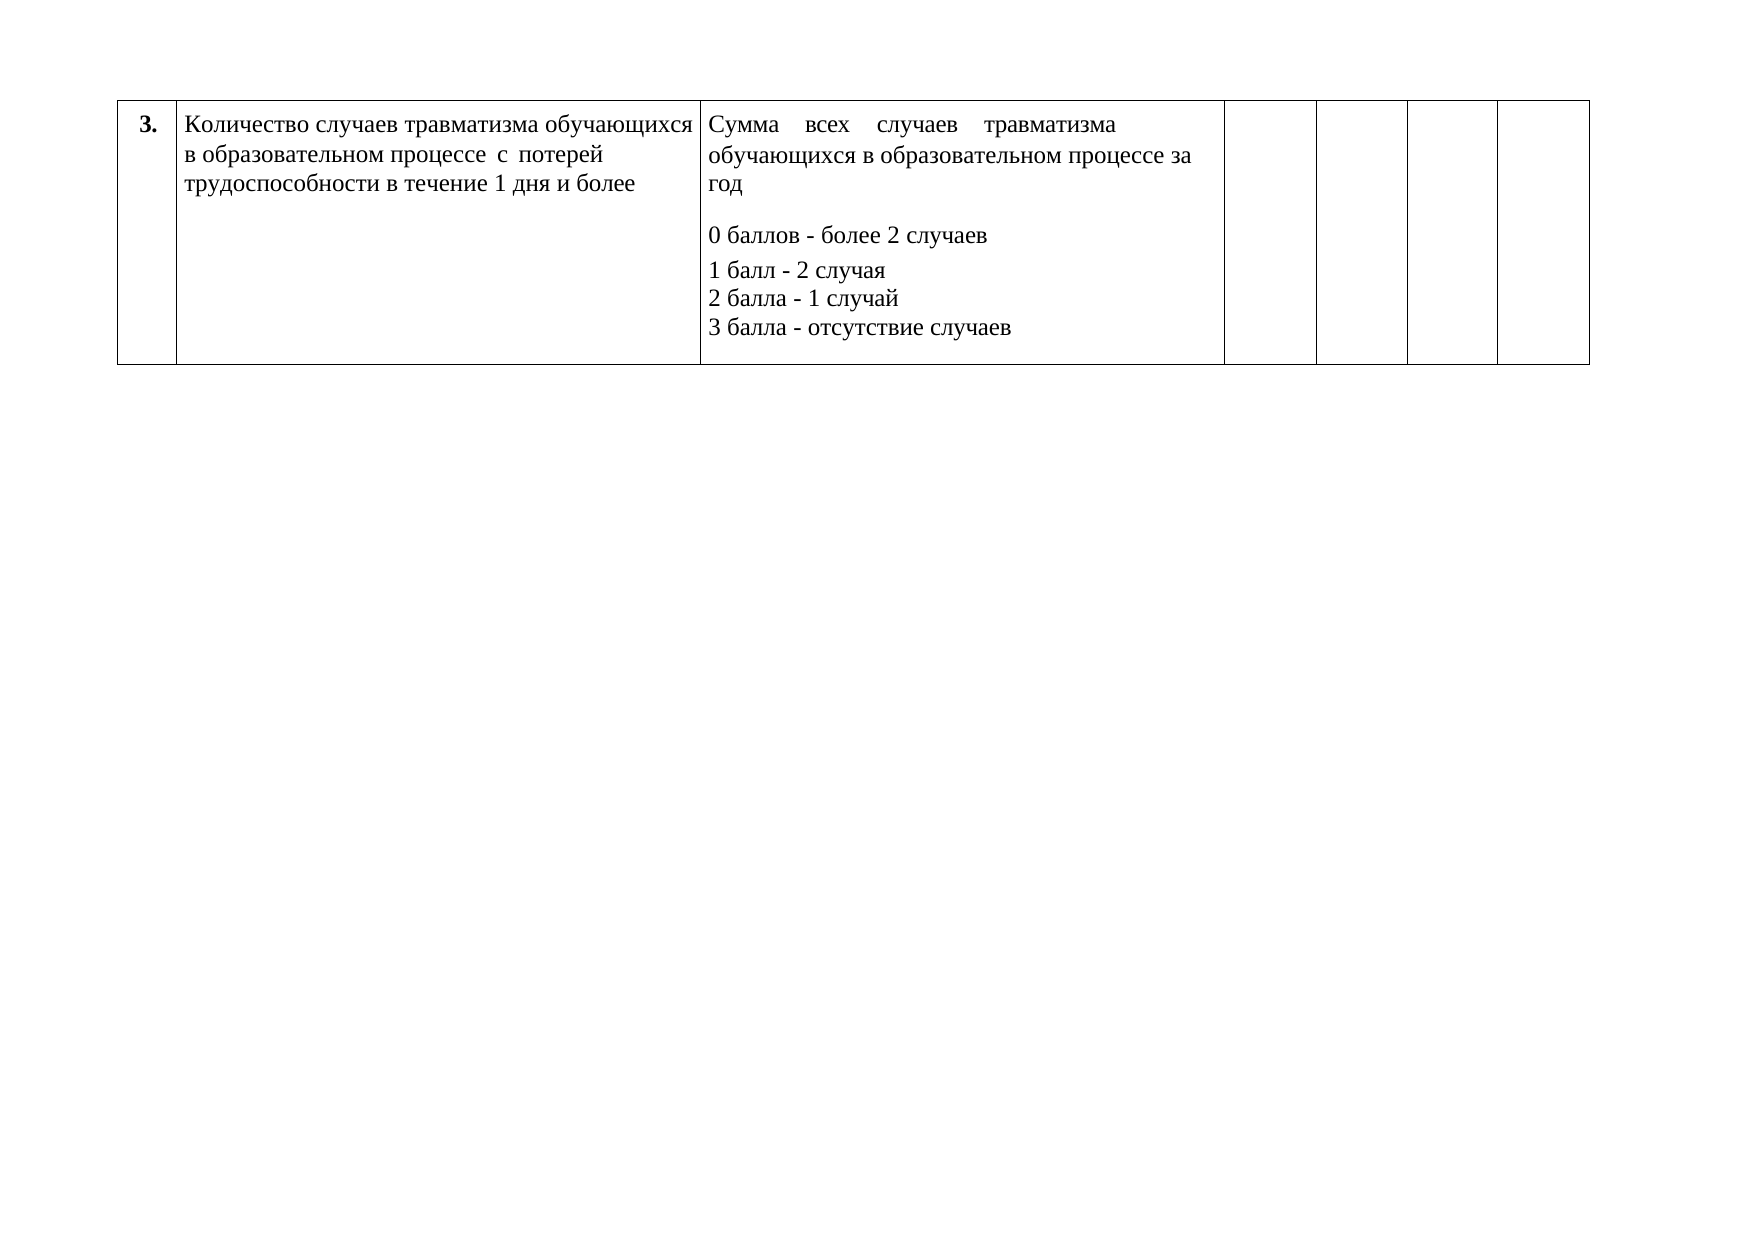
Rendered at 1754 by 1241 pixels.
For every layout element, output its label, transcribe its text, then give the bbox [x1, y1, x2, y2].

table_cell [1498, 101, 1589, 363]
table_cell [1408, 101, 1497, 363]
table_cell 3. [118, 101, 176, 363]
table_cell Количество случаев травматизма обучающихся в образовательном процессе с потерей трудоспособности в течение 1 дня и более [177, 101, 700, 363]
table_cell Сумма всех случаев травматизма обучающихся в образовательном процессе за год 0 баллов - более 2 случаев 1 балл - 2 случая 2 балла - 1 случай 3 балла - отсутствие случаев [701, 101, 1224, 363]
table_cell [1225, 101, 1316, 363]
table_cell [1317, 101, 1407, 363]
